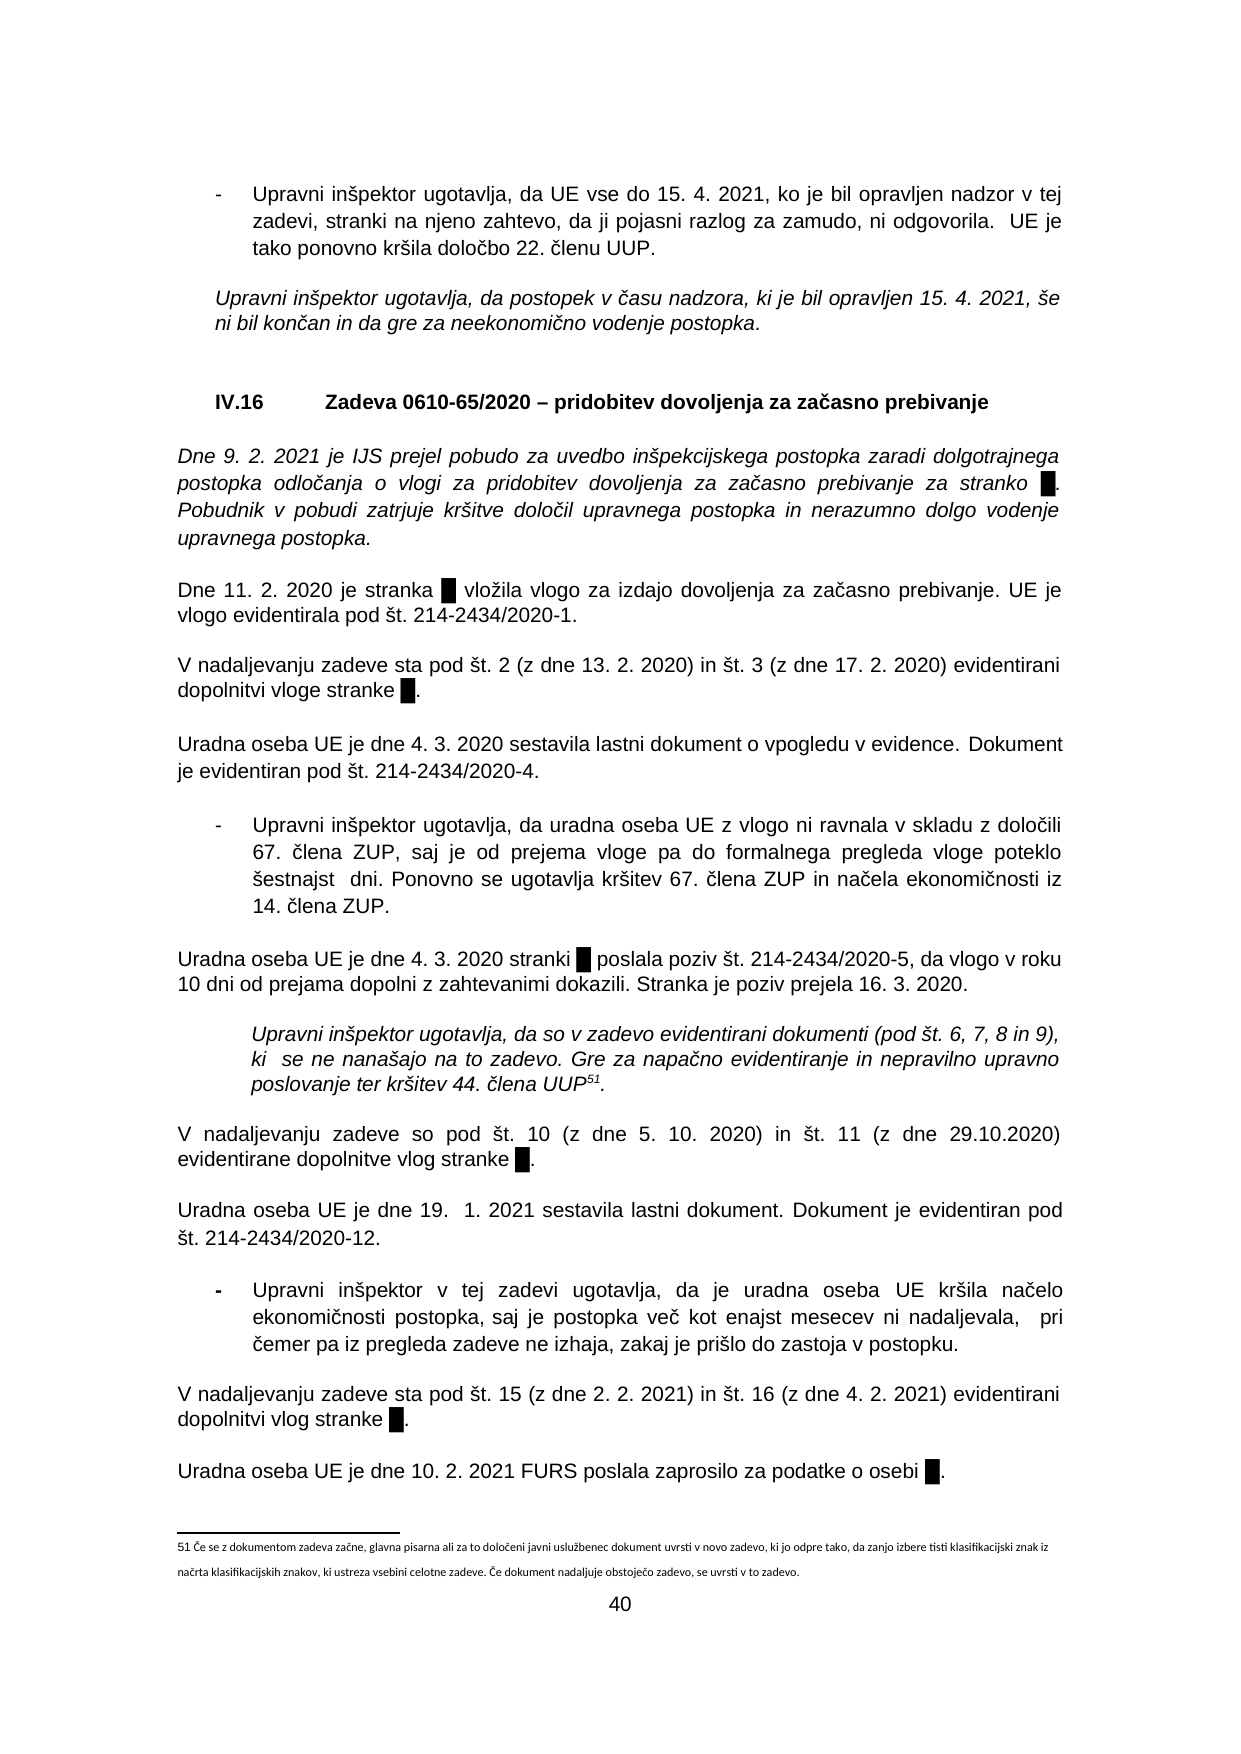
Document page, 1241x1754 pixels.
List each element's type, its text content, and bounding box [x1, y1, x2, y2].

text Upravni inšpektor ugotavlja, da postopek v času nadzora, ki je bil opravljen 15. 4. 2021, še ni bil končan in da gre za neekonomično vodenje postopka. [215, 286, 1063, 336]
list Upravni inšpektor ugotavlja, da uradna oseba UE z vlogo ni ravnala v skladu z določili 67. člena ZUP, saj je od prejema vloge pa do formalnega pregleda vloge poteklo šestnajst dni. Ponovno se ugotavlja kršitev 67. člena ZUP in načela ekonomičnosti iz 14. člena ZUP. [215, 811, 1063, 919]
text Dne 9. 2. 2021 je IJS prejel pobudo za uvedbo inšpekcijskega postopka zaradi dolgotrajnega postopka odločanja o vlogi za pridobitev dovoljenja za začasno prebivanje za stranko █. Pobudnik v pobudi zatrjuje kršitve določil upravnega postopka in nerazumno dolgo vodenje upravnega postopka. [177, 442, 1063, 550]
text V nadaljevanju zadeve sta pod št. 15 (z dne 2. 2. 2021) in št. 16 (z dne 4. 2. 2021) evidentirani dopolnitvi vlog stranke █. [177, 1382, 1063, 1432]
text Uradna oseba UE je dne 19. 1. 2021 sestavila lastni dokument. Dokument je evidentiran pod št. 214-2434/2020-12. [177, 1196, 1063, 1250]
list Upravni inšpektor ugotavlja, da UE vse do 15. 4. 2021, ko je bil opravljen nadzor v tej zadevi, stranki na njeno zahtevo, da ji pojasni razlog za zamudo, ni odgovorila. UE je tako ponovno kršila določbo 22. členu UUP. [215, 179, 1063, 261]
text Upravni inšpektor ugotavlja, da so v zadevo evidentirani dokumenti (pod št. 6, 7, 8 in 9), ki se ne nanašajo na to zadevo. Gre za napačno evidentiranje in nepravilno upravno poslovanje ter kršitev 44. člena UUP. [251, 1021, 1063, 1096]
text Dne 11. 2. 2020 je stranka █ vložila vlogo za izdajo dovoljenja za začasno prebivanje. UE je vlogo evidentirala pod št. 214-2434/2020-1. [177, 577, 1063, 627]
text Uradna oseba UE je dne 10. 2. 2021 FURS poslala zaprosilo za podatke o osebi █. [177, 1457, 1063, 1484]
text Uradna oseba UE je dne 4. 3. 2020 sestavila lastni dokument o vpogledu v evidence. Dokument je evidentiran pod št. 214-2434/2020-4. [177, 729, 1063, 784]
text V nadaljevanju zadeve sta pod št. 2 (z dne 13. 2. 2020) in št. 3 (z dne 17. 2. 2020) evidentirani dopolnitvi vloge stranke █. [177, 652, 1063, 702]
list Zadeva 0610-65/2020 – pridobitev dovoljenja za začasno prebivanje [215, 388, 1063, 415]
list Upravni inšpektor v tej zadevi ugotavlja, da je uradna oseba UE kršila načelo ekonomičnosti postopka, saj je postopka več kot enajst mesecev ni nadaljevala, pri čemer pa iz pregleda zadeve ne izhaja, zakaj je prišlo do zastoja v postopku. [215, 1275, 1063, 1357]
text Uradna oseba UE je dne 4. 3. 2020 stranki █ poslala poziv št. 214-2434/2020-5, da vlogo v roku 10 dni od prejama dopolni z zahtevanimi dokazili. Stranka je poziv prejela 16. 3. 2020. [177, 946, 1063, 996]
text V nadaljevanju zadeve so pod št. 10 (z dne 5. 10. 2020) in št. 11 (z dne 29.10.2020) evidentirane dopolnitve vlog stranke █. [177, 1121, 1063, 1171]
